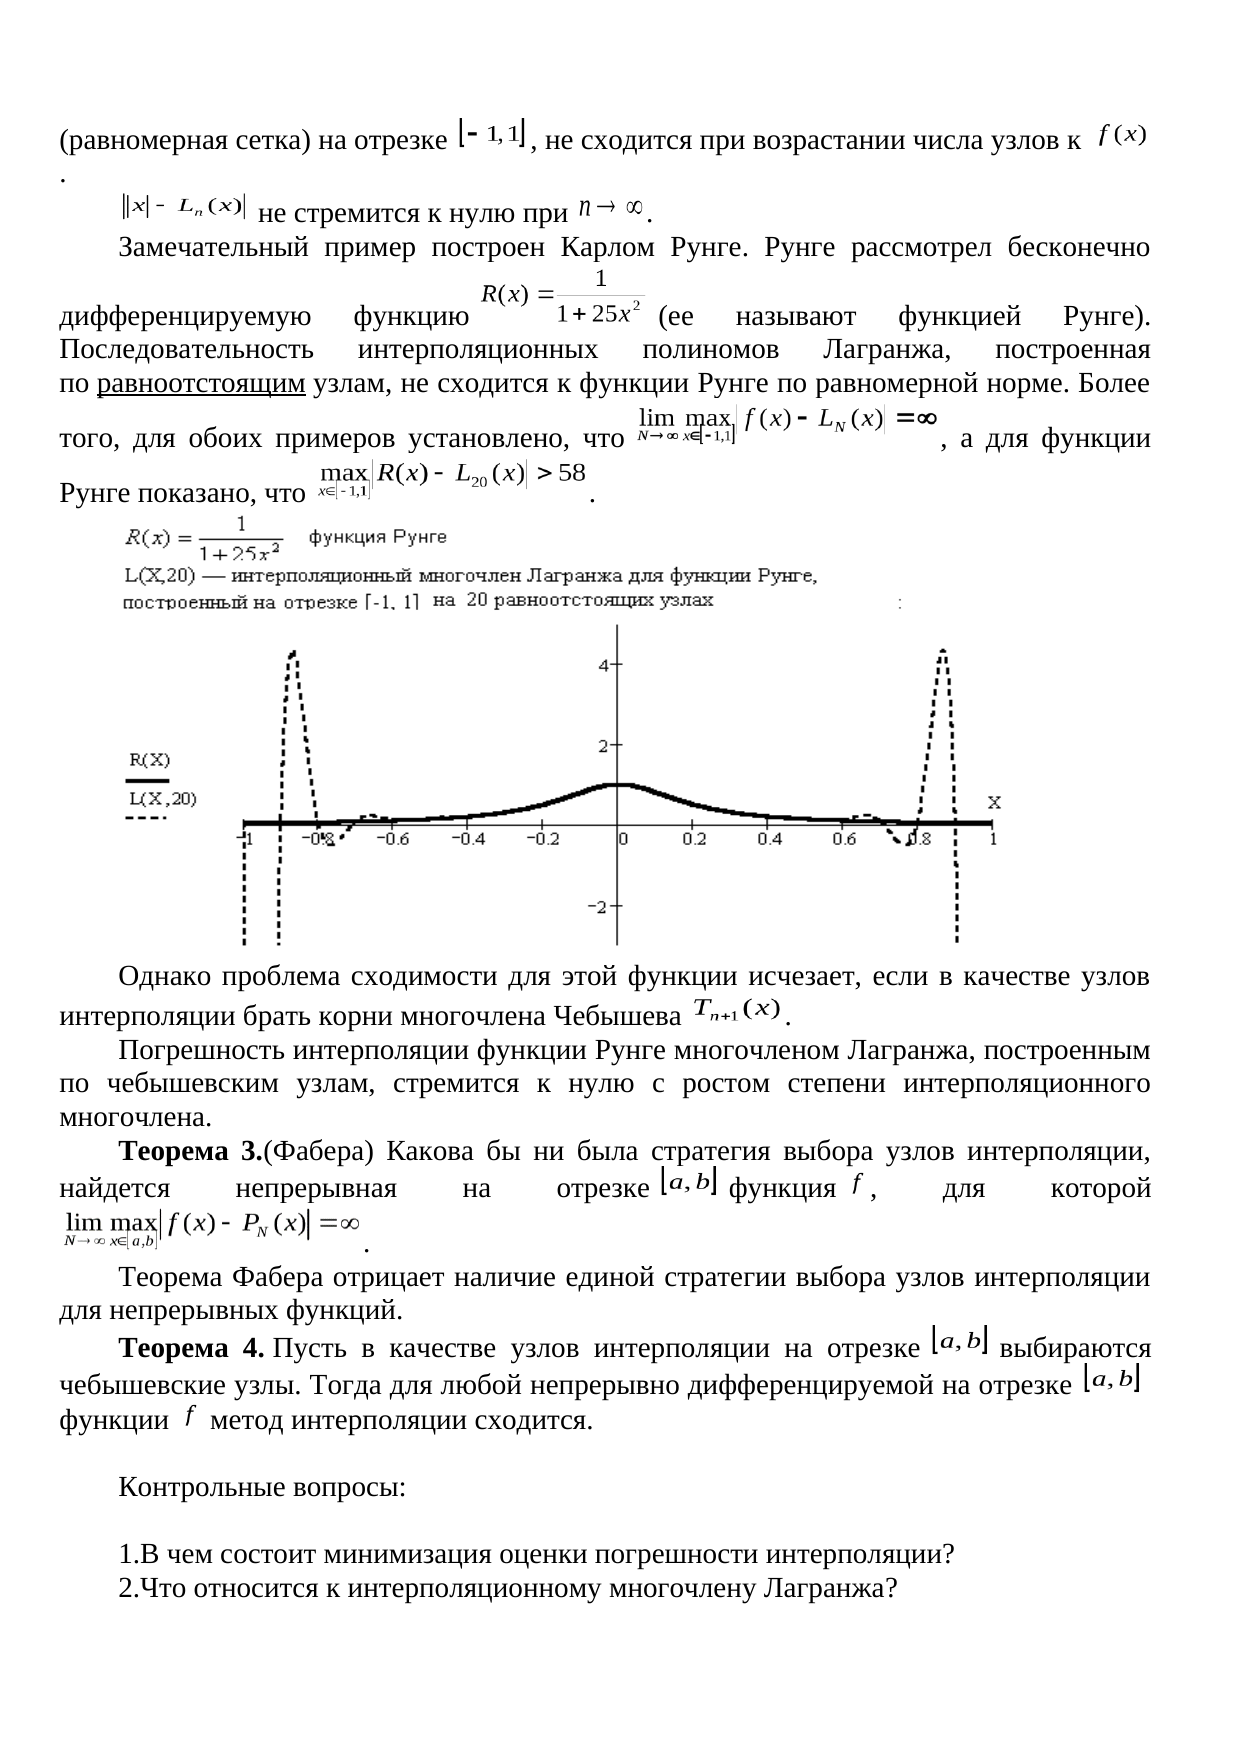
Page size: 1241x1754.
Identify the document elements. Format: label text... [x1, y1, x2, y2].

picture [632, 398, 941, 448]
text 1.В чем состоит минимизация оценки погрешности интерполяции? [59, 1536, 1152, 1570]
picture [176, 1400, 203, 1430]
text Теорема Фабера отрицает наличие единой стратегии выбора узлов интерполяции для непрерывных функций. [59, 1259, 1152, 1326]
text Однако проблема сходимости для этой функции исчезает, если в качестве узлов интерполяции брать корни многочлена Чебышева . [59, 958, 1152, 1032]
picture [843, 1168, 870, 1198]
picture [118, 189, 251, 223]
picture [118, 508, 1012, 959]
text Погрешность интерполяции функции Рунге многочленом Лагранжа, построенным по чебышевским узлам, стремится к нулю с ростом степени интерполяционного многочлена. [59, 1032, 1152, 1133]
picture [477, 262, 651, 326]
text Теорема 4. Пусть в качестве узлов интерполяции на отрезке выбираются чебышевские узлы. Тогда для любой непрерывно дифференцируемой на отрезке функции метод интерполяции сходится. [59, 1326, 1152, 1436]
text Теорема 3.(Фабера) Какова бы ни была стратегия выбора узлов интерполяции, найдется непрерывная на отрезке функция , для которой. [59, 1133, 1152, 1259]
picture [657, 1166, 722, 1198]
picture [59, 1203, 363, 1253]
picture [455, 118, 530, 150]
picture [1089, 119, 1152, 150]
picture [928, 1325, 993, 1357]
picture [689, 992, 785, 1026]
picture [313, 453, 589, 503]
text Контрольные вопросы: [59, 1469, 1152, 1503]
picture [575, 194, 646, 223]
text 2.Что относится к интерполяционному многочлену Лагранжа? [59, 1570, 1152, 1603]
picture [1080, 1363, 1145, 1395]
text Замечательный пример построен Карлом Рунге. Рунге рассмотрел бесконечно дифференцируемую функцию (ее называют функцией Рунге). Последовательность интерполяционных полиномов Лагранжа, построенная по равноотстоящим узлам, не сходится к функции Рунге по равномерной норме. Более того, для обоих примеров установлено, что , а для функции Рунге показано, что . [59, 229, 1152, 508]
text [59, 118, 1152, 189]
text не стремится к нулю при . [59, 189, 1152, 229]
